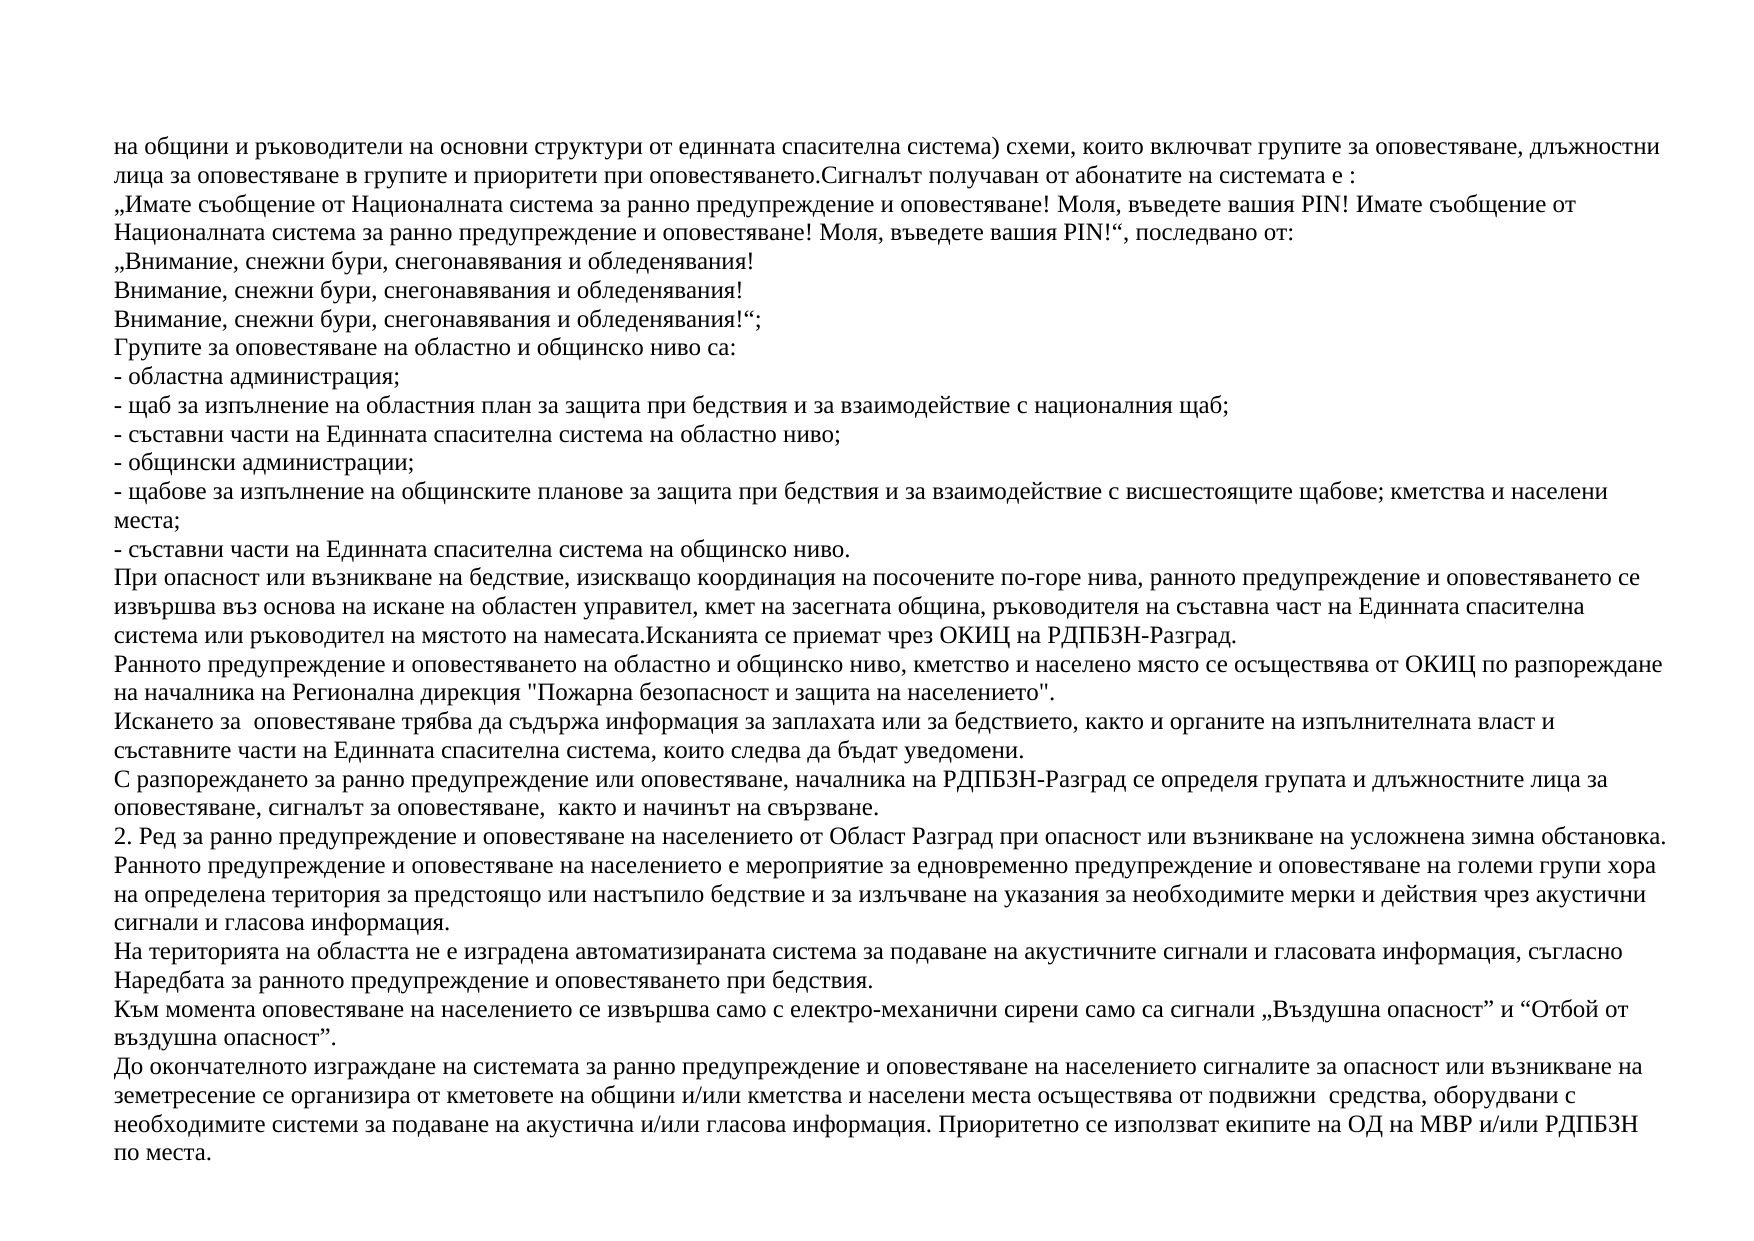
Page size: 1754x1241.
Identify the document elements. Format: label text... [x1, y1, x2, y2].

text Внимание, снежни бури, снегонавявания и обледенявания!“; [113, 304, 1669, 332]
text При опасност или възникване на бедствие, изискващо координация на посочените по-горе нива, ранното предупреждение и оповестяването се извършва въз основа на искане на областен управител, кмет на засегната община, ръководителя на съставна част на Единната спасителна система или ръководител на мястото на намесата.Исканията се приемат чрез ОКИЦ на РДПБЗН-Разград. [113, 562, 1669, 649]
text - щаб за изпълнение на областния план за защита при бедствия и за взаимодействие с националния щаб; [113, 390, 1669, 419]
text На територията на областта не е изградена автоматизираната система за подаване на акустичните сигнали и гласовата информация, съгласно Наредбата за ранното предупреждение и оповестяването при бедствия. [113, 936, 1669, 994]
text „Внимание, снежни бури, снегонавявания и обледенявания! [113, 246, 1669, 275]
text - съставни части на Единната спасителна система на областно ниво; [113, 419, 1669, 447]
text - областна администрация; [113, 361, 1669, 390]
text - съставни части на Единната спасителна система на общинско ниво. [113, 534, 1669, 562]
text „Имате съобщение от Националната система за ранно предупреждение и оповестяване! Моля, въведете вашия PIN! Имате съобщение от Националната система за ранно предупреждение и оповестяване! Моля, въведете вашия PIN!“, последвано от: [113, 189, 1669, 246]
text Искането за оповестяване трябва да съдържа информация за заплахата или за бедствието, както и органите на изпълнителната власт и съставните части на Единната спасителна система, които следва да бъдат уведомени. [113, 706, 1669, 764]
text Групите за оповестяване на областно и общинско ниво са: [113, 332, 1669, 361]
text Ранното предупреждение и оповестяване на населението е мероприятие за едновременно предупреждение и оповестяване на големи групи хора на определена територия за предстоящо или настъпило бедствие и за излъчване на указания за необходимите мерки и действия чрез акустични сигнали и гласова информация. [113, 850, 1669, 936]
text 2. Ред за ранно предупреждение и оповестяване на населението от Област Разград при опасност или възникване на усложнена зимна обстановка. [113, 821, 1669, 850]
text С разпореждането за ранно предупреждение или оповестяване, началника на РДПБЗН-Разград се определя групата и длъжностните лица за оповестяване, сигналът за оповестяване, както и начинът на свързване. [113, 764, 1669, 821]
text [113, 131, 1669, 189]
text До окончателното изграждане на системата за ранно предупреждение и оповестяване на населението сигналите за опасност или възникване на земетресение се организира от кметовете на общини и/или кметства и населени места осъществява от подвижни средства, оборудвани с необходимите системи за подаване на акустична и/или гласова информация. Приоритетно се използват екипите на ОД на МВР и/или РДПБЗН по места. [113, 1051, 1669, 1166]
text Внимание, снежни бури, снегонавявания и обледенявания! [113, 275, 1669, 304]
text Към момента оповестяване на населението се извършва само с електро-механични сирени само са сигнали „Въздушна опасност” и “Отбой от въздушна опасност”. [113, 994, 1669, 1051]
text - щабове за изпълнение на общинските планове за защита при бедствия и за взаимодействие с висшестоящите щабове; кметства и населени места; [113, 476, 1669, 534]
text - общински администрации; [113, 447, 1669, 476]
text Ранното предупреждение и оповестяването на областно и общинско ниво, кметство и населено място се осъществява от ОКИЦ по разпореждане на началника на Регионална дирекция "Пожарна безопасност и защита на населението". [113, 649, 1669, 706]
